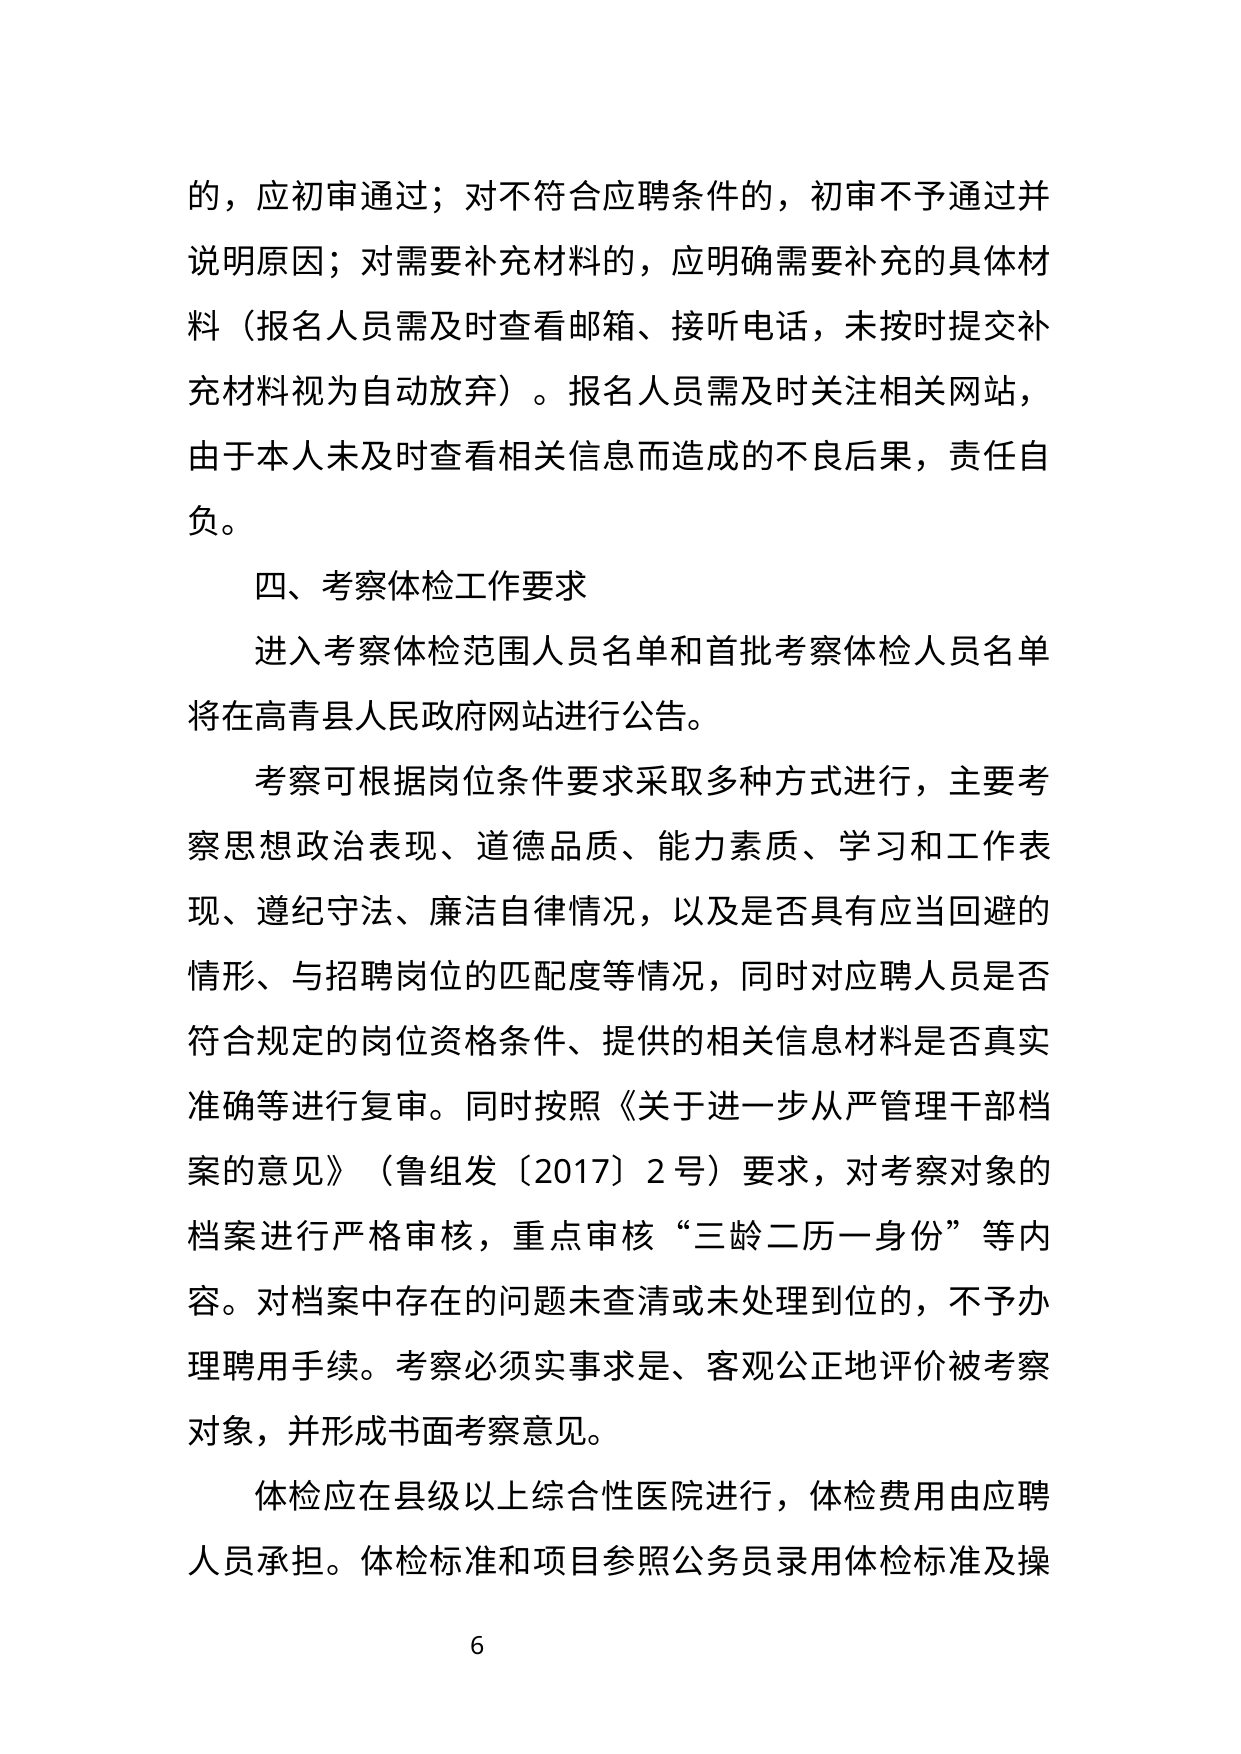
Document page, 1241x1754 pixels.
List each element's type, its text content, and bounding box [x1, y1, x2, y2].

text 进入考察体检范围人员名单和首批考察体检人员名单将在高青县人民政府网站进行公告。 [187, 617, 1053, 747]
text 考察可根据岗位条件要求采取多种方式进行，主要考察思想政治表现、道德品质、能力素质、学习和工作表现、遵纪守法、廉洁自律情况，以及是否具有应当回避的情形、与招聘岗位的匹配度等情况，同时对应聘人员是否符合规定的岗位资格条件、提供的相关信息材料是否真实准确等进行复审。同时按照《关于进一步从严管理干部档案的意见》（鲁组发〔2017〕2号）要求，对考察对象的档案进行严格审核，重点审核“三龄二历一身份”等内容。对档案中存在的问题未查清或未处理到位的，不予办理聘用手续。考察必须实事求是、客观公正地评价被考察对象，并形成书面考察意见。 [187, 747, 1053, 1462]
text 四、考察体检工作要求 [187, 552, 1053, 617]
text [187, 162, 1053, 552]
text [187, 1462, 1053, 1592]
